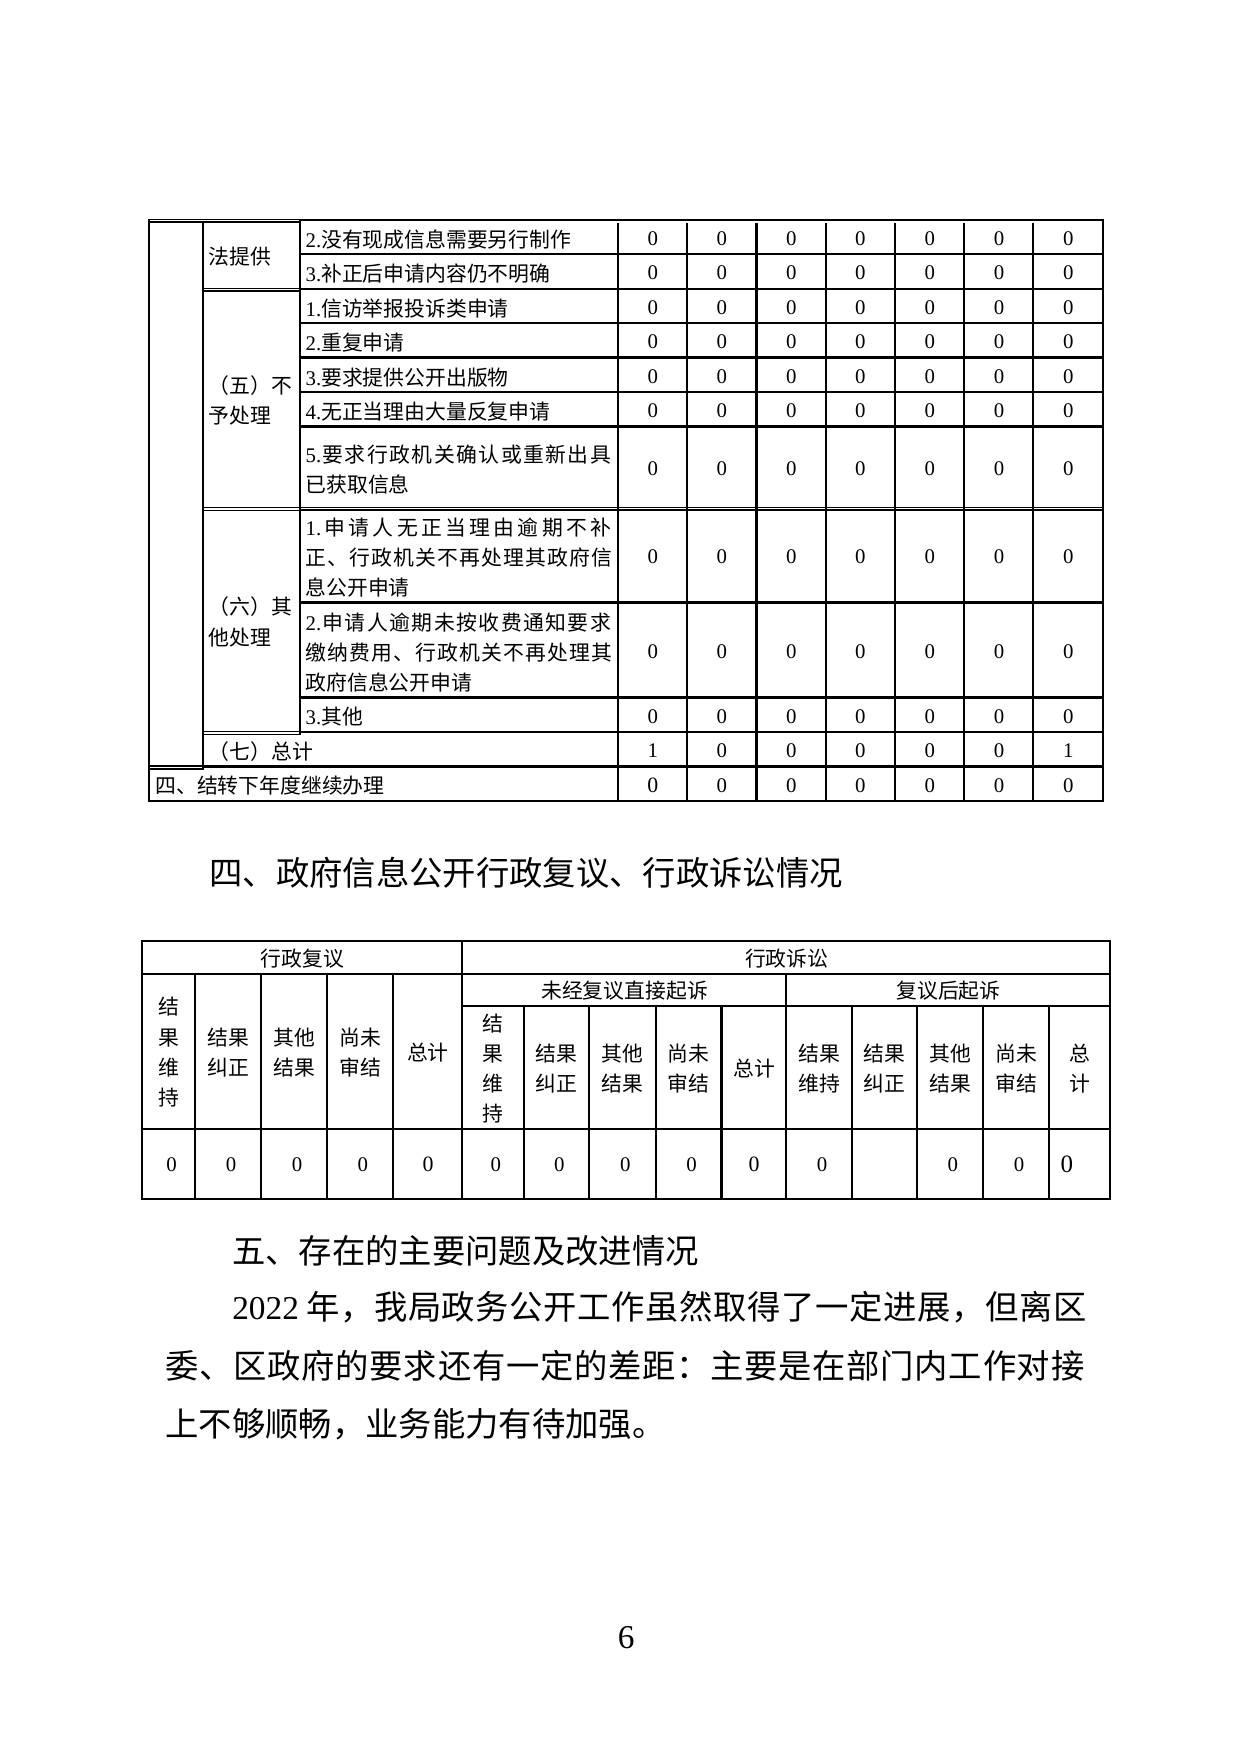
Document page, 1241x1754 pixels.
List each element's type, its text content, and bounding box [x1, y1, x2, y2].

table_cell 0 [827, 255, 894, 287]
table_cell 0 [758, 768, 825, 800]
table_cell 0 [1034, 511, 1102, 601]
table_cell 四、结转下年度继续办理 [150, 768, 617, 800]
table_cell 0 [758, 324, 825, 356]
table_cell 0 [965, 768, 1032, 800]
table_cell （六）其他处理 [204, 511, 299, 731]
table_cell 0 [896, 393, 963, 425]
table_cell 0 [787, 1130, 851, 1198]
table_cell 0 [758, 733, 825, 765]
table_cell 0 [896, 359, 963, 391]
table_cell 0 [965, 733, 1032, 765]
table_cell 0 [688, 393, 755, 425]
table_cell 0 [965, 255, 1032, 287]
table_cell 0 [895, 221, 964, 253]
table_cell 3.其他 [301, 699, 617, 731]
table_cell 0 [619, 428, 686, 507]
table_cell 0 [619, 768, 686, 800]
table_cell 0 [619, 699, 686, 731]
table_cell 0 [827, 324, 894, 356]
table_cell 0 [328, 1130, 392, 1198]
table_cell 0 [196, 1130, 260, 1198]
table_cell 0 [827, 511, 894, 601]
table_cell 0 [688, 255, 755, 287]
table_cell 尚未 审结 [984, 1007, 1048, 1128]
table_cell 0 [827, 290, 894, 322]
table_cell 0 [619, 359, 686, 391]
table_cell 0 [619, 290, 686, 322]
table_cell 0 [1033, 221, 1102, 253]
table_cell 0 [688, 428, 755, 507]
table_cell 0 [918, 1130, 982, 1198]
table_cell 0 [896, 324, 963, 356]
table_cell 0 [1034, 290, 1102, 322]
table_cell 0 [827, 428, 894, 507]
table_cell 1.申请人无正当理由逾期不补正、行政机关不再处理其政府信息公开申请 [301, 511, 617, 601]
table_cell 0 [688, 511, 755, 601]
table_cell 0 [262, 1130, 326, 1198]
table_cell 0 [758, 393, 825, 425]
table_cell 0 [758, 428, 825, 507]
table_cell 复议后起诉 [787, 975, 1109, 1005]
table_cell 0 [619, 511, 686, 601]
table_cell 0 [688, 324, 755, 356]
table_cell 5.要求行政机关确认或重新出具已获取信息 [301, 428, 617, 507]
table_cell 0 [688, 604, 755, 696]
table_cell 0 [827, 699, 894, 731]
table_cell 0 [143, 1130, 194, 1198]
text 四、政府信息公开行政复议、行政诉讼情况 [165, 847, 1087, 895]
table_cell 0 [1034, 604, 1102, 696]
table_cell 0 [688, 359, 755, 391]
table_cell 0 [687, 221, 756, 253]
table_cell 0 [965, 359, 1032, 391]
table_cell 0 [827, 733, 894, 765]
table_cell 0 [896, 290, 963, 322]
text 五、存在的主要问题及改进情况 [165, 1225, 1087, 1273]
table_cell 0 [1034, 699, 1102, 731]
table_cell 0 [984, 1130, 1048, 1198]
table_cell 0 [394, 1130, 461, 1198]
table_cell 0 [1034, 359, 1102, 391]
table_cell 0 [1034, 324, 1102, 356]
table_cell 0 [758, 604, 825, 696]
table_header 行政复议 [143, 942, 461, 972]
table_cell 1 [1034, 733, 1102, 765]
table_cell 0 [896, 255, 963, 287]
table_cell 0 [619, 255, 686, 287]
table_cell 0 [964, 221, 1033, 253]
table_cell 0 [827, 359, 894, 391]
table_cell 0 [826, 221, 895, 253]
table_cell 2.申请人逾期未按收费通知要求缴纳费用、行政机关不再处理其政府信息公开申请 [301, 604, 617, 696]
table_cell 0 [827, 393, 894, 425]
table_cell 其他 结果 [590, 1007, 655, 1128]
table_cell 0 [896, 699, 963, 731]
table_cell 0 [965, 290, 1032, 322]
table_cell 0 [619, 324, 686, 356]
table_cell 0 [965, 393, 1032, 425]
table_cell 0 [896, 733, 963, 765]
table_cell 4.无正当理由大量反复申请 [301, 393, 617, 425]
table_cell 结果 维持 [787, 1007, 851, 1128]
table_cell （四）无法提供 [204, 223, 299, 287]
table_cell 其他 结果 [262, 975, 326, 1128]
table_cell [853, 1130, 916, 1198]
table_cell 0 [758, 255, 825, 287]
text 2022年，我局政务公开工作虽然取得了一定进展，但离区委、区政府的要求还有一定的差距：主要是在部门内工作对接上不够顺畅，业务能力有待加强。 [165, 1273, 1087, 1448]
table_cell 0 [758, 290, 825, 322]
table_cell 0 [619, 604, 686, 696]
table_cell 0 [1034, 255, 1102, 287]
table_cell 0 [463, 1130, 523, 1198]
table_cell 0 [896, 768, 963, 800]
table_cell 3.补正后申请内容仍不明确 [301, 255, 617, 287]
table_cell 结果 纠正 [525, 1007, 588, 1128]
table_cell 1.信访举报投诉类申请 [301, 290, 617, 322]
table_cell 0 [1034, 428, 1102, 507]
table_cell 0 [965, 699, 1032, 731]
table_cell 总计 [394, 975, 461, 1128]
table_cell 1 [619, 733, 686, 765]
table_cell （七）总计 [204, 733, 617, 765]
table_cell 0 [688, 768, 755, 800]
table_cell 0 [657, 1130, 720, 1198]
table_cell 0 [965, 428, 1032, 507]
table_cell 0 [827, 604, 894, 696]
table_cell 0 [896, 511, 963, 601]
table_cell 0 [688, 733, 755, 765]
table_cell 3.要求提供公开出版物 [301, 359, 617, 391]
table_cell 0 [525, 1130, 588, 1198]
table_cell 0 [590, 1130, 655, 1198]
table_cell 0 [827, 768, 894, 800]
table_cell 0 [688, 699, 755, 731]
table_cell 0 [688, 290, 755, 322]
table_cell 0 [756, 221, 826, 253]
table_cell 结果 纠正 [853, 1007, 916, 1128]
table_cell 0 [723, 1130, 785, 1198]
table_cell 其他 结果 [918, 1007, 982, 1128]
table_cell 2.没有现成信息需要另行制作 [301, 221, 618, 253]
table_cell 0 [1034, 393, 1102, 425]
table_cell 0 [758, 511, 825, 601]
table_cell 总计 [1050, 1007, 1109, 1128]
table_cell 结果维持 [143, 975, 194, 1128]
table_cell 0 [896, 428, 963, 507]
table_cell 0 [619, 393, 686, 425]
table_cell （五）不予处理 [204, 292, 299, 507]
table_cell 0 [1034, 768, 1102, 800]
table_cell 结果 纠正 [196, 975, 260, 1128]
table_cell 总计 [723, 1007, 785, 1128]
table_cell 0 [965, 324, 1032, 356]
table_cell 结果 维持 [463, 1007, 523, 1128]
table_cell 0 [965, 511, 1032, 601]
table_cell 0 [965, 604, 1032, 696]
table_cell 未经复议直接起诉 [463, 975, 785, 1005]
table_cell 0 [896, 604, 963, 696]
table_cell 0 [758, 359, 825, 391]
table_cell 0 [1050, 1130, 1109, 1198]
table_cell 2.重复申请 [301, 324, 617, 356]
table_cell 尚未 审结 [657, 1007, 720, 1128]
table_cell 0 [618, 221, 687, 253]
table_cell 尚未 审结 [328, 975, 392, 1128]
table_header 行政诉讼 [463, 942, 1109, 972]
table_cell 0 [758, 699, 825, 731]
